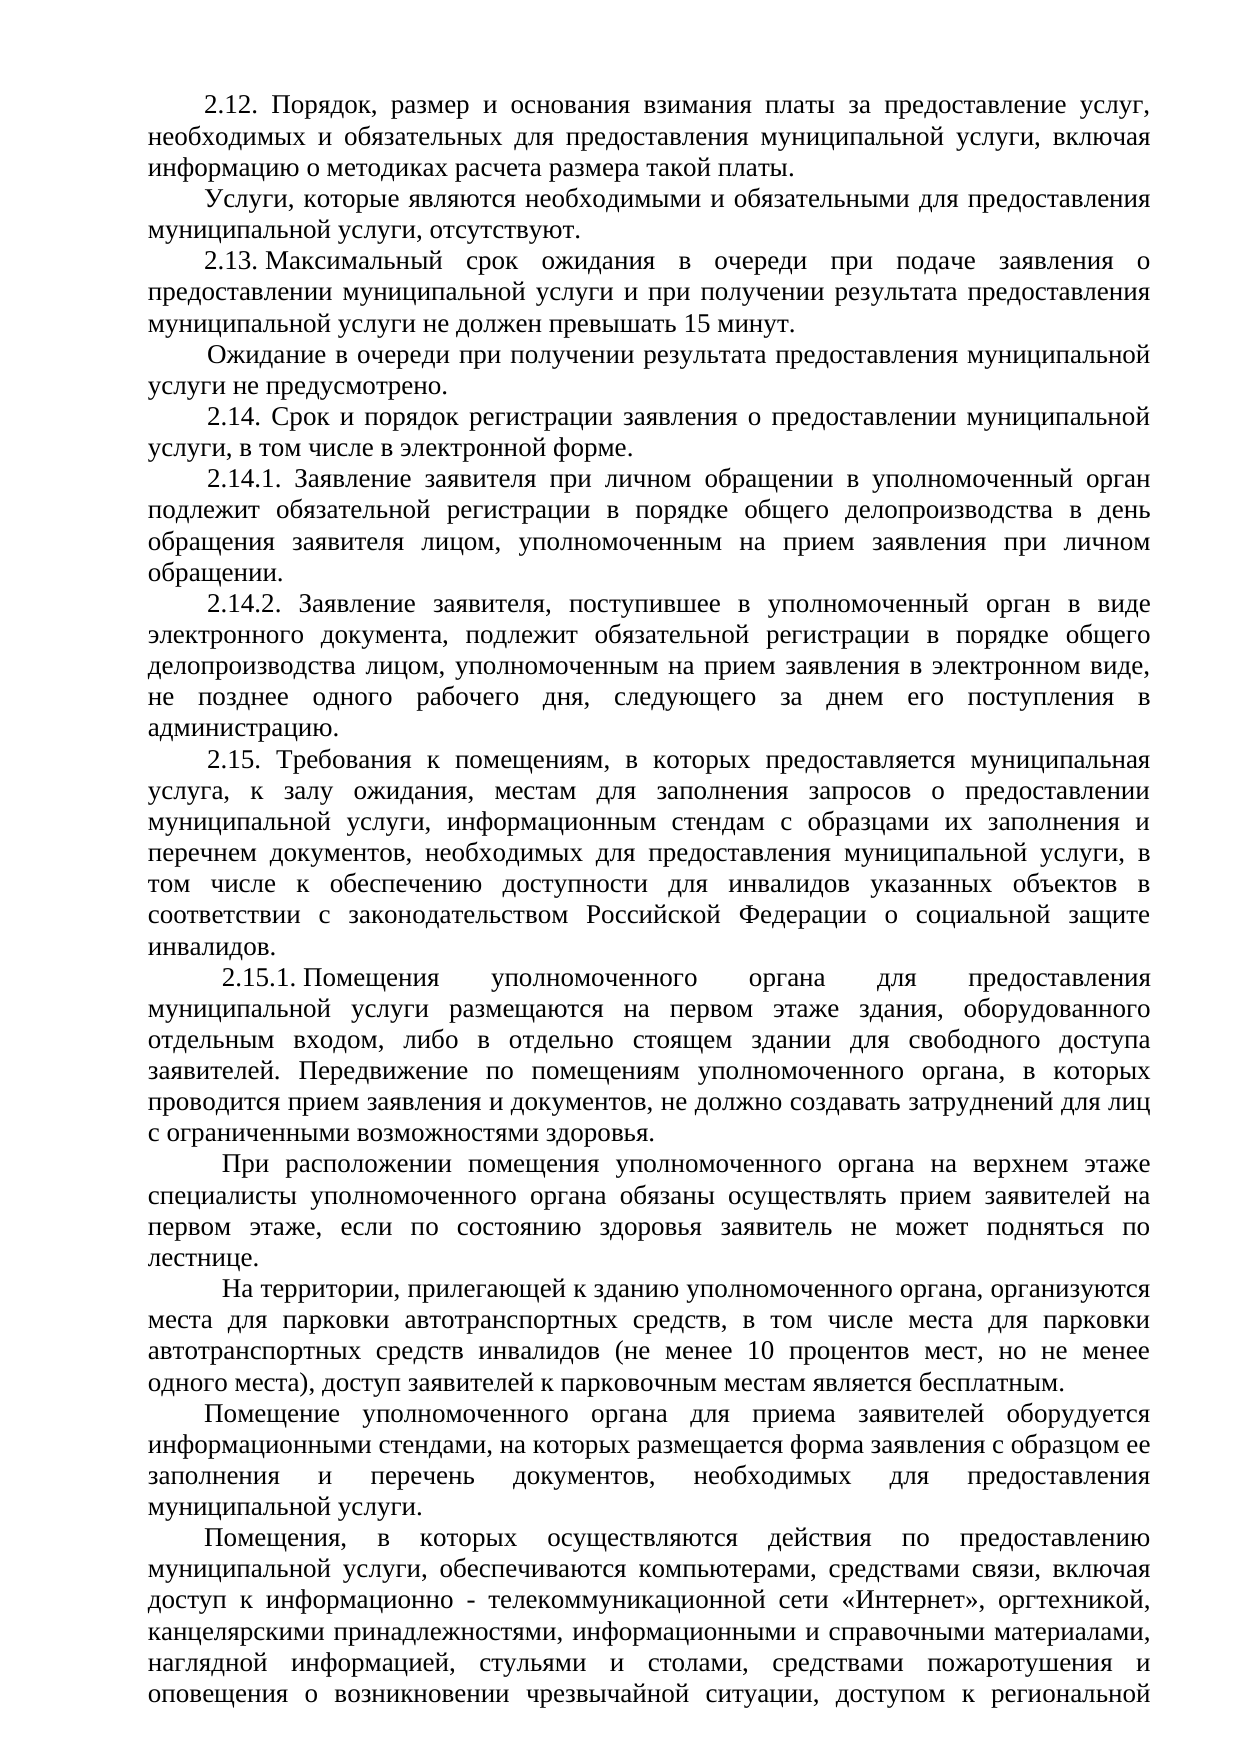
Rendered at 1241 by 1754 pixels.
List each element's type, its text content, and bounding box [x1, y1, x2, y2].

text Услуги, которые являются необходимыми и обязательными для предоставления муниципальной услуги, отсутствуют. [148, 182, 1152, 244]
text 2.15. Требования к помещениям, в которых предоставляется муниципальная услуга, к залу ожидания, местам для заполнения запросов о предоставлении муниципальной услуги, информационным стендам с образцами их заполнения и перечнем документов, необходимых для предоставления муниципальной услуги, в том числе к обеспечению доступности для инвалидов указанных объектов в соответствии с законодательством Российской Федерации о социальной защите инвалидов. [148, 743, 1152, 961]
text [148, 1521, 1152, 1708]
text Помещение уполномоченного органа для приема заявителей оборудуется информационными стендами, на которых размещается форма заявления с образцом ее заполнения и перечень документов, необходимых для предоставления муниципальной услуги. [148, 1397, 1152, 1521]
text 2.12. Порядок, размер и основания взимания платы за предоставление услуг, необходимых и обязательных для предоставления муниципальной услуги, включая информацию о методиках расчета размера такой платы. [148, 89, 1152, 182]
text 2.13..Максимальный срок ожидания в очереди при подаче заявления о предоставлении муниципальной услуги и при получении результата предоставления муниципальной услуги не должен превышать 15 минут. [148, 244, 1152, 338]
text 2.14.2. Заявление заявителя, поступившее в уполномоченный орган в виде электронного документа, подлежит обязательной регистрации в порядке общего делопроизводства лицом, уполномоченным на прием заявления в электронном виде, не позднее одного рабочего дня, следующего за днем его поступления в администрацию. [148, 587, 1152, 743]
text 2.14.1. Заявление заявителя при личном обращении в уполномоченный орган подлежит обязательной регистрации в порядке общего делопроизводства в день обращения заявителя лицом, уполномоченным на прием заявления при личном обращении. [148, 462, 1152, 587]
text При расположении помещения уполномоченного органа на верхнем этаже специалисты уполномоченного органа обязаны осуществлять прием заявителей на первом этаже, если по состоянию здоровья заявитель не может подняться по лестнице. [148, 1148, 1152, 1272]
text На территории, прилегающей к зданию уполномоченного органа, организуются места для парковки автотранспортных средств, в том числе места для парковки автотранспортных средств инвалидов (не менее 10 процентов мест, но не менее одного места), доступ заявителей к парковочным местам является бесплатным. [148, 1272, 1152, 1397]
text 2.15.1..Помещения уполномоченного органа для предоставления муниципальной услуги размещаются на первом этаже здания, оборудованного отдельным входом, либо в отдельно стоящем здании для свободного доступа заявителей. Передвижение по помещениям уполномоченного органа, в которых проводится прием заявления и документов, не должно создавать затруднений для лиц с ограниченными возможностями здоровья. [148, 961, 1152, 1148]
text 2.14. Срок и порядок регистрации заявления о предоставлении муниципальной услуги, в том числе в электронной форме. [148, 400, 1152, 462]
text Ожидание в очереди при получении результата предоставления муниципальной услуги не предусмотрено. [148, 338, 1152, 400]
